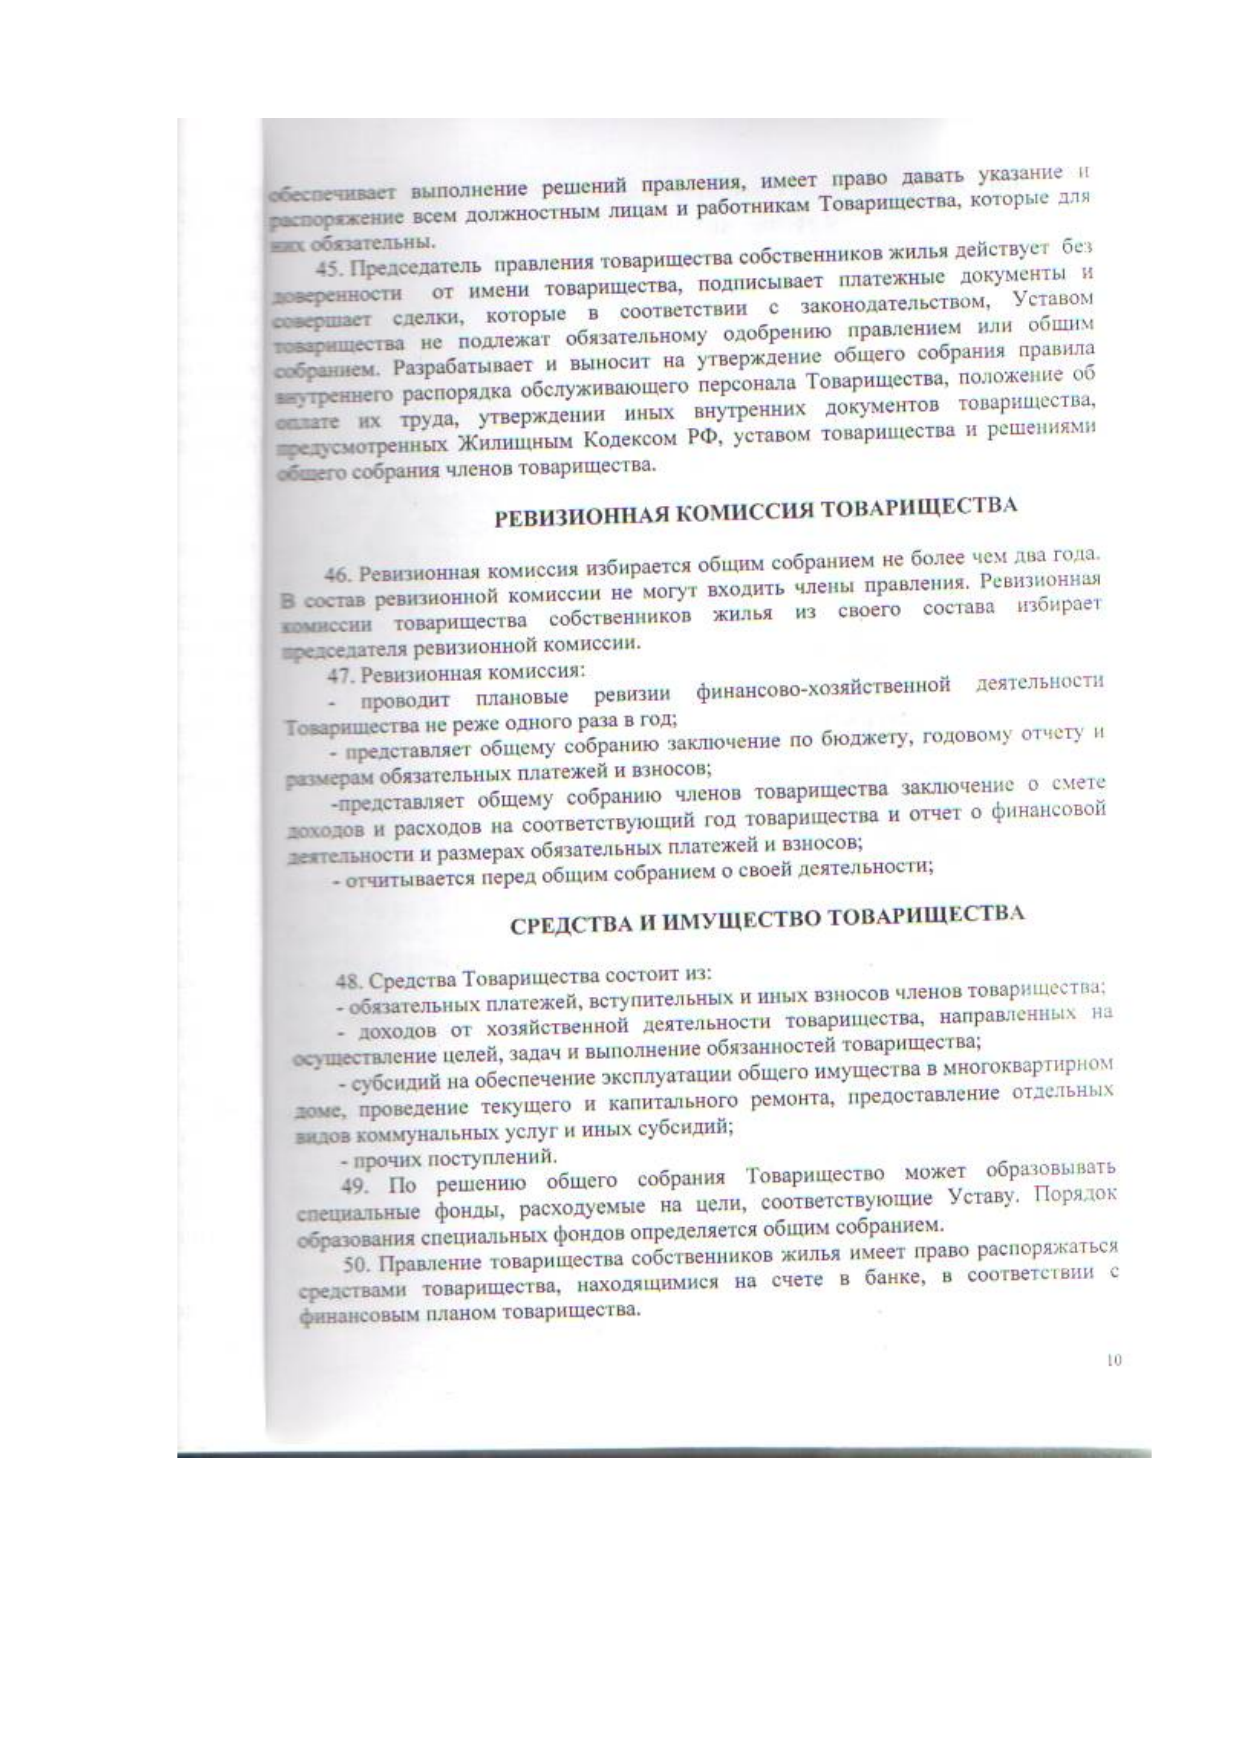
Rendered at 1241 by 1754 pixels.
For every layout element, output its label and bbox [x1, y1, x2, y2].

picture [177, 118, 1152, 1458]
